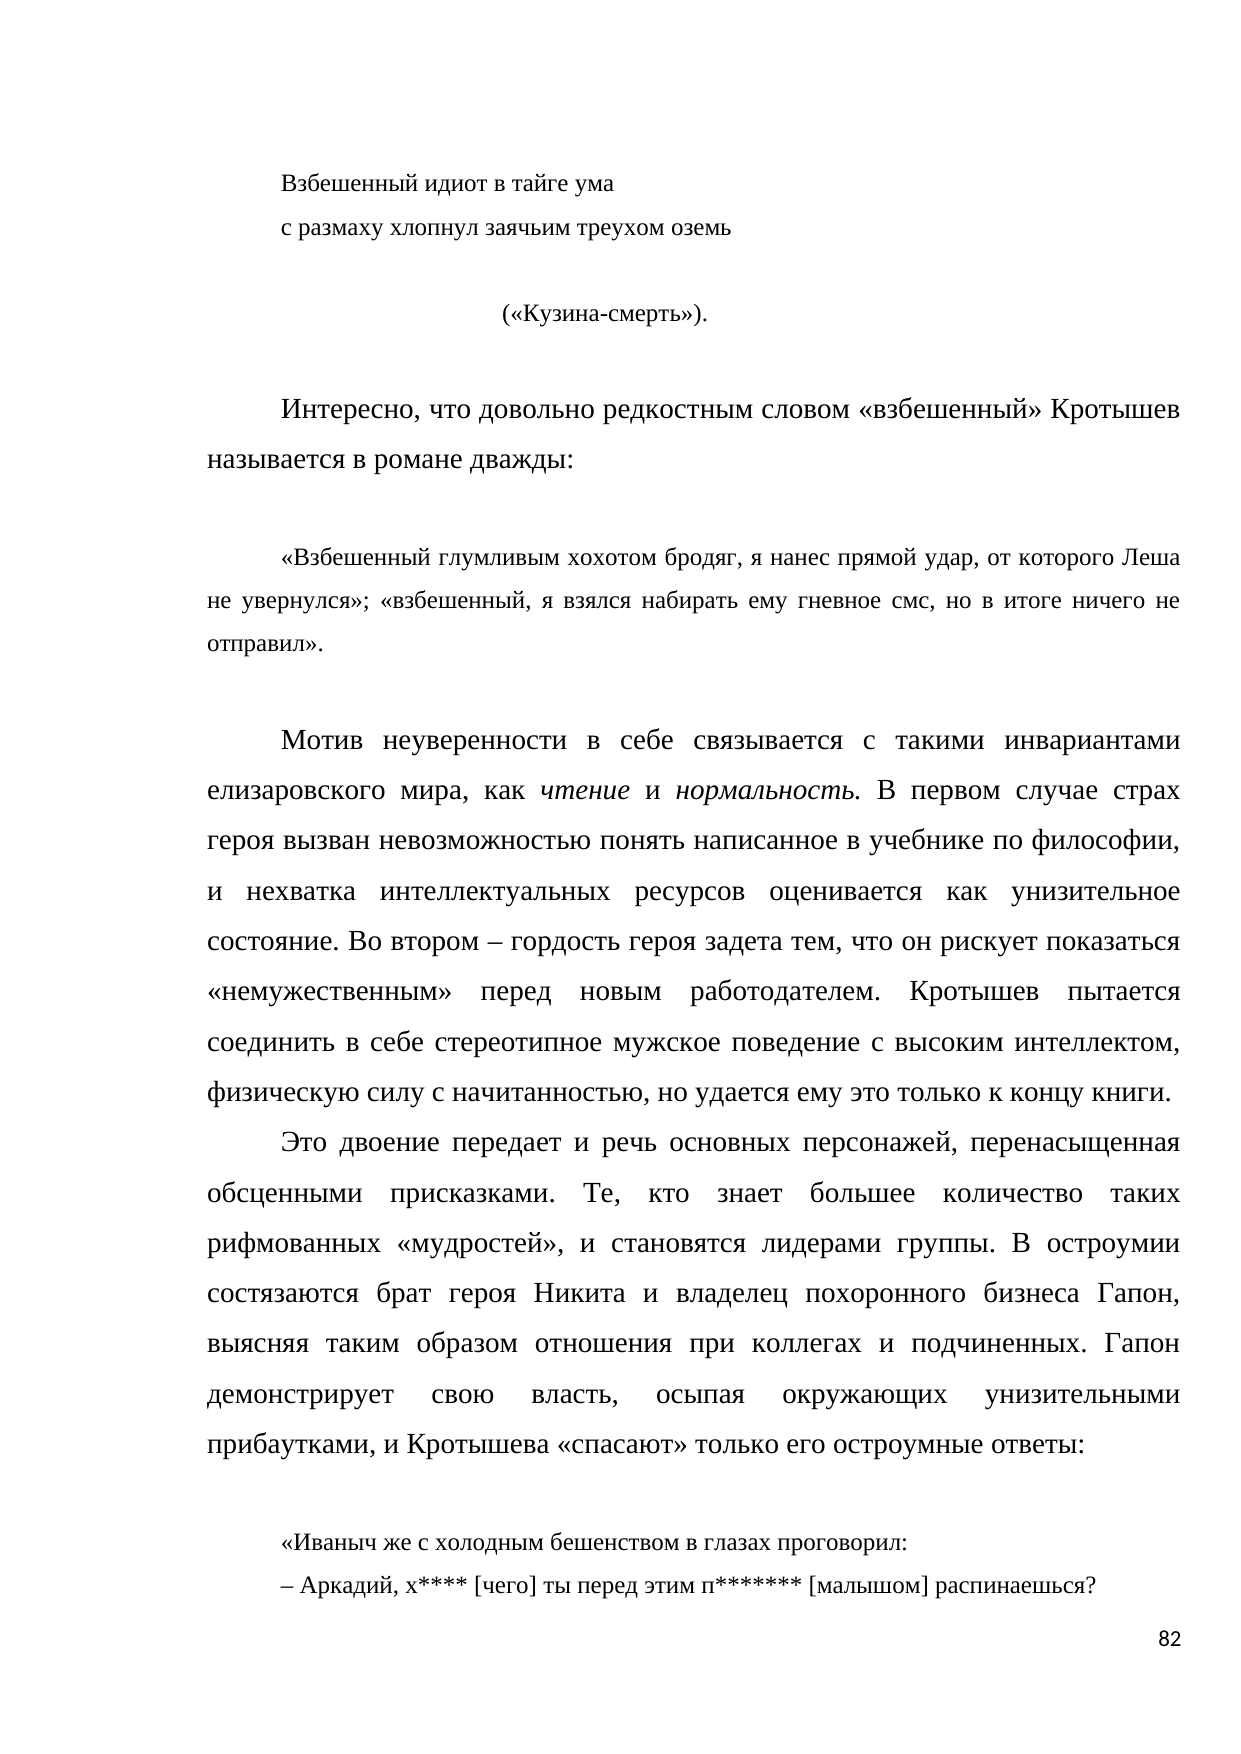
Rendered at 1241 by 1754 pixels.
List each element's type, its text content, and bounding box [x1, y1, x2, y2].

text «Взбешенный глумливым хохотом бродяг, я нанес прямой удар, от которого Леша не увернулся»; «взбешенный, я взялся набирать ему гневное смс, но в итоге ничего не отправил». [207, 542, 1181, 657]
text Интересно, что довольно редкостным словом «взбешенный» Кротышев называется в романе дважды: [207, 391, 1181, 475]
text Взбешенный идиот в тайге ума [207, 168, 1181, 197]
text Это двоение передает и речь основных персонажей, перенасыщенная обсценными присказками. Те, кто знает большее количество таких рифмованных «мудростей», и становятся лидерами группы. В остроумии состязаются брат героя Никита и владелец похоронного бизнеса Гапон, выясняя таким образом отношения при коллегах и подчиненных. Гапон демонстрирует свою власть, осыпая окружающих унизительными прибаутками, и Кротышева «спасают» только его остроумные ответы: [207, 1124, 1181, 1460]
text «Иваныч же с холодным бешенством в глазах проговорил: [207, 1527, 1181, 1556]
text – Аркадий, х**** [чего] ты перед этим п******* [малышом] распинаешься? [207, 1570, 1181, 1599]
text («Кузина-смерть»). [428, 298, 1181, 327]
text Мотив неуверенности в себе связывается с такими инвариантами елизаровского мира, как чтение и нормальность. В первом случае страх героя вызван невозможностью понять написанное в учебнике по философии, и нехватка интеллектуальных ресурсов оценивается как унизительное состояние. Во втором – гордость героя задета тем, что он рискует показаться «немужественным» перед новым работодателем. Кротышев пытается соединить в себе стереотипное мужское поведение с высоким интеллектом, физическую силу с начитанностью, но удается ему это только к концу книги. [207, 722, 1181, 1108]
text с размаху хлопнул заячьим треухом оземь [207, 212, 1181, 240]
